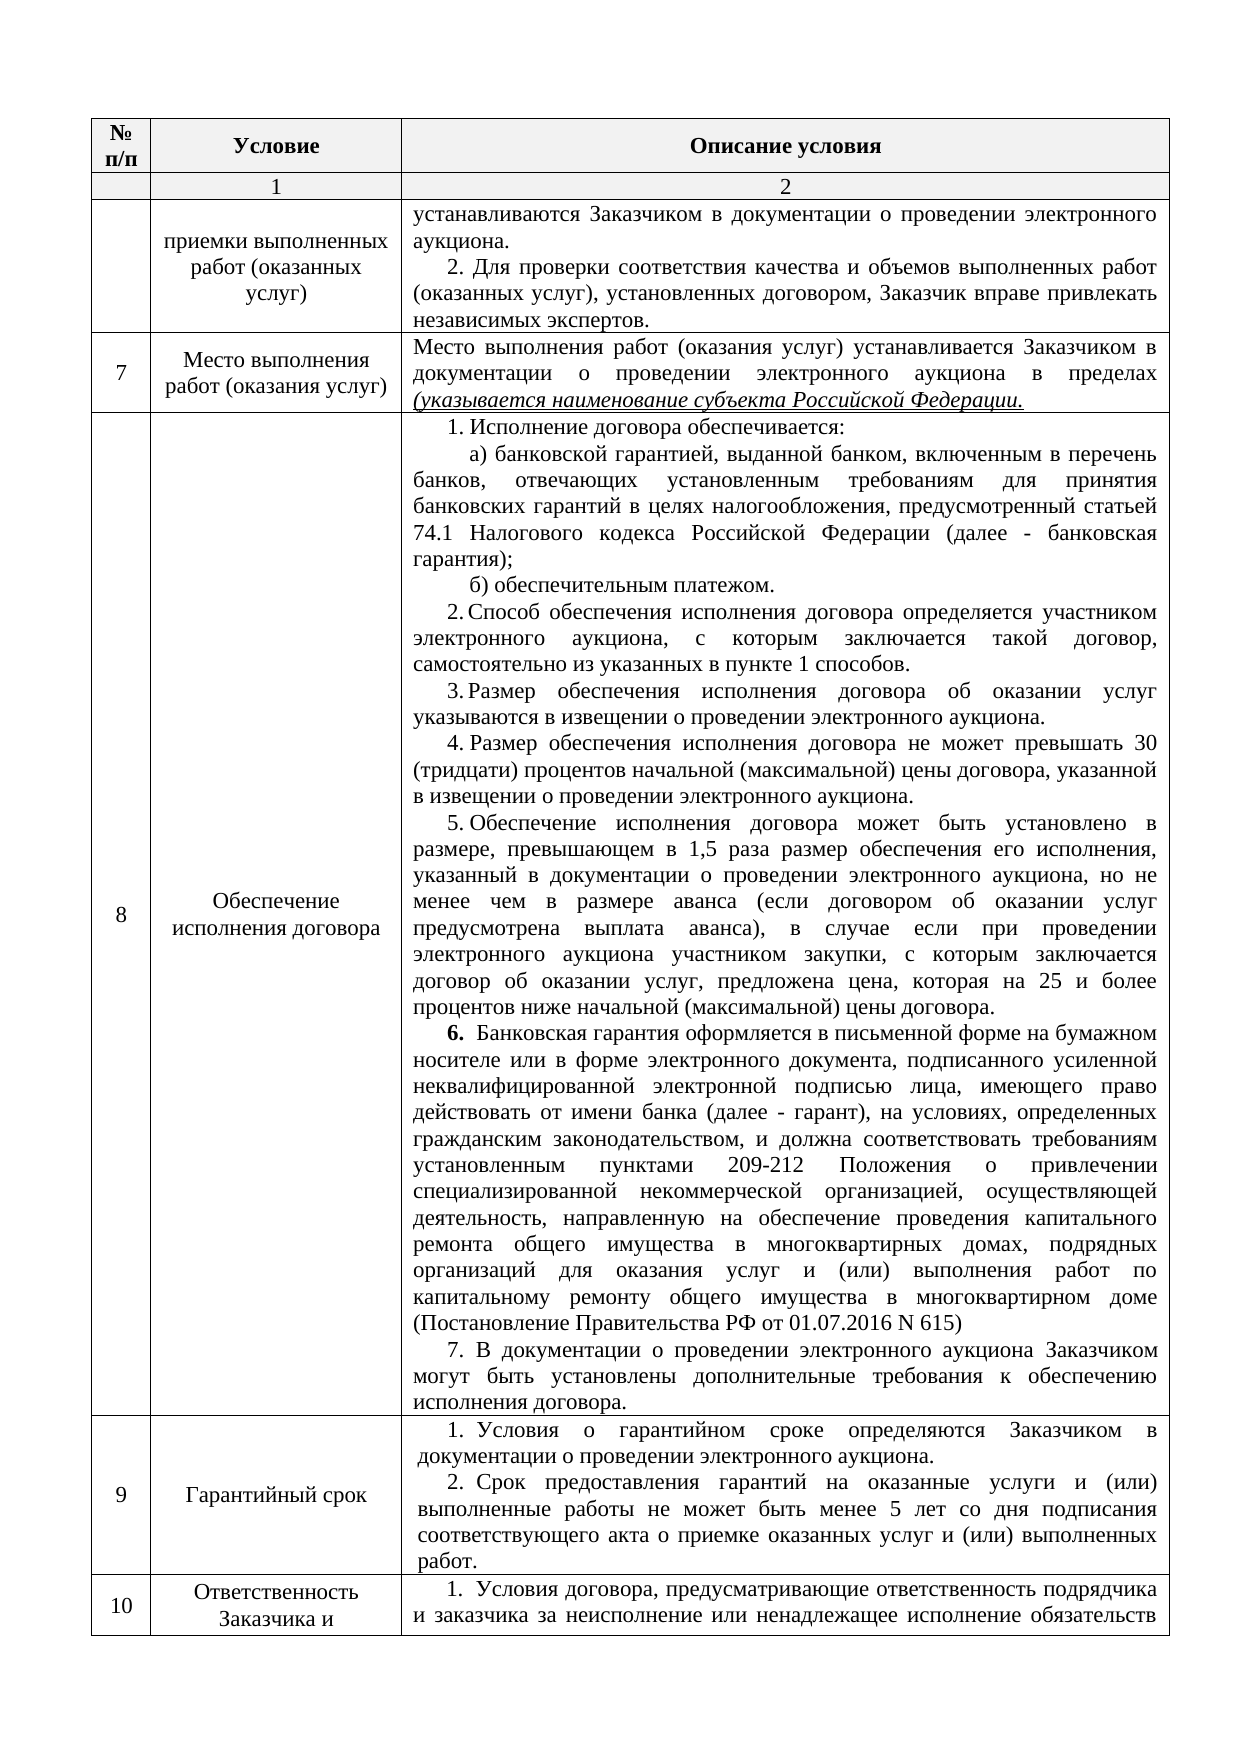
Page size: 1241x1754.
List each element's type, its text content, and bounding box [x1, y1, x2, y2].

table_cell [402, 200, 1169, 332]
table_cell 10 [92, 1575, 150, 1635]
table_cell 1 [151, 173, 401, 199]
table_cell Ответственность Заказчика и исполнителя [151, 1575, 401, 1635]
table_cell Место выполнения работ (оказания услуг) [151, 333, 401, 412]
table_header Условие [151, 119, 401, 172]
table_cell Условия о гарантийном сроке определяются Заказчиком в документации о проведении электронного аукциона. Срок предоставления гарантий на оказанные услуги и (или) выполненные работы не может быть менее 5 лет со дня подписания соответствующего акта о приемке оказанных услуг и (или) выполненных работ. [402, 1416, 1169, 1574]
table_header Описание условия [402, 119, 1169, 172]
table_cell 2 [402, 173, 1169, 199]
table_cell Место выполнения работ (оказания услуг) устанавливается Заказчиком в документации о проведении электронного аукциона в пределах (указывается наименование субъекта Российской Федерации. [402, 333, 1169, 412]
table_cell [151, 200, 401, 332]
table_cell 7 [92, 333, 150, 412]
table_cell [92, 173, 150, 199]
table_header № п/п [92, 119, 150, 172]
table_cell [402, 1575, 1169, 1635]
table_cell Исполнение договора обеспечивается: а) банковской гарантией, выданной банком, включенным в перечень банков, отвечающих установленным требованиям для принятия банковских гарантий в целях налогообложения, предусмотренный статьей 74.1 Налогового кодекса Российской Федерации (далее - банковская гарантия); б) обеспечительным платежом. Способ обеспечения исполнения договора определяется участником электронного аукциона, с которым заключается такой договор, самостоятельно из указанных в пункте 1 способов. Размер обеспечения исполнения договора об оказании услуг указываются в извещении о проведении электронного аукциона. Размер обеспечения исполнения договора не может превышать 30 (тридцати) процентов начальной (максимальной) цены договора, указанной в извещении о проведении электронного аукциона. Обеспечение исполнения договора может быть установлено в размере, превышающем в 1,5 раза размер обеспечения его исполнения, указанный в документации о проведении электронного аукциона, но не менее чем в размере аванса (если договором об оказании услуг предусмотрена выплата аванса), в случае если при проведении электронного аукциона участником закупки, с которым заключается договор об оказании услуг, предложена цена, которая на 25 и более процентов ниже начальной (максимальной) цены договора. Банковская гарантия оформляется в письменной форме на бумажном носителе или в форме электронного документа, подписанного усиленной неквалифицированной электронной подписью лица, имеющего право действовать от имени банка (далее - гарант), на условиях, определенных гражданским законодательством, и должна соответствовать требованиям установленным пунктами 209-212 Положения о привлечении специализированной некоммерческой организацией, осуществляющей деятельность, направленную на обеспечение проведения капитального ремонта общего имущества в многоквартирных домах, подрядных организаций для оказания услуг и (или) выполнения работ по капитальному ремонту общего имущества в многоквартирном доме (Постановление Правительства РФ от 01.07.2016 N 615) В документации о проведении электронного аукциона Заказчиком могут быть установлены дополнительные требования к обеспечению исполнения договора. [402, 413, 1169, 1415]
table_cell 9 [92, 1416, 150, 1574]
table_cell Гарантийный срок [151, 1416, 401, 1574]
table_cell 6 [92, 200, 150, 332]
table_cell Обеспечение исполнения договора [151, 413, 401, 1415]
table_cell 8 [92, 413, 150, 1415]
